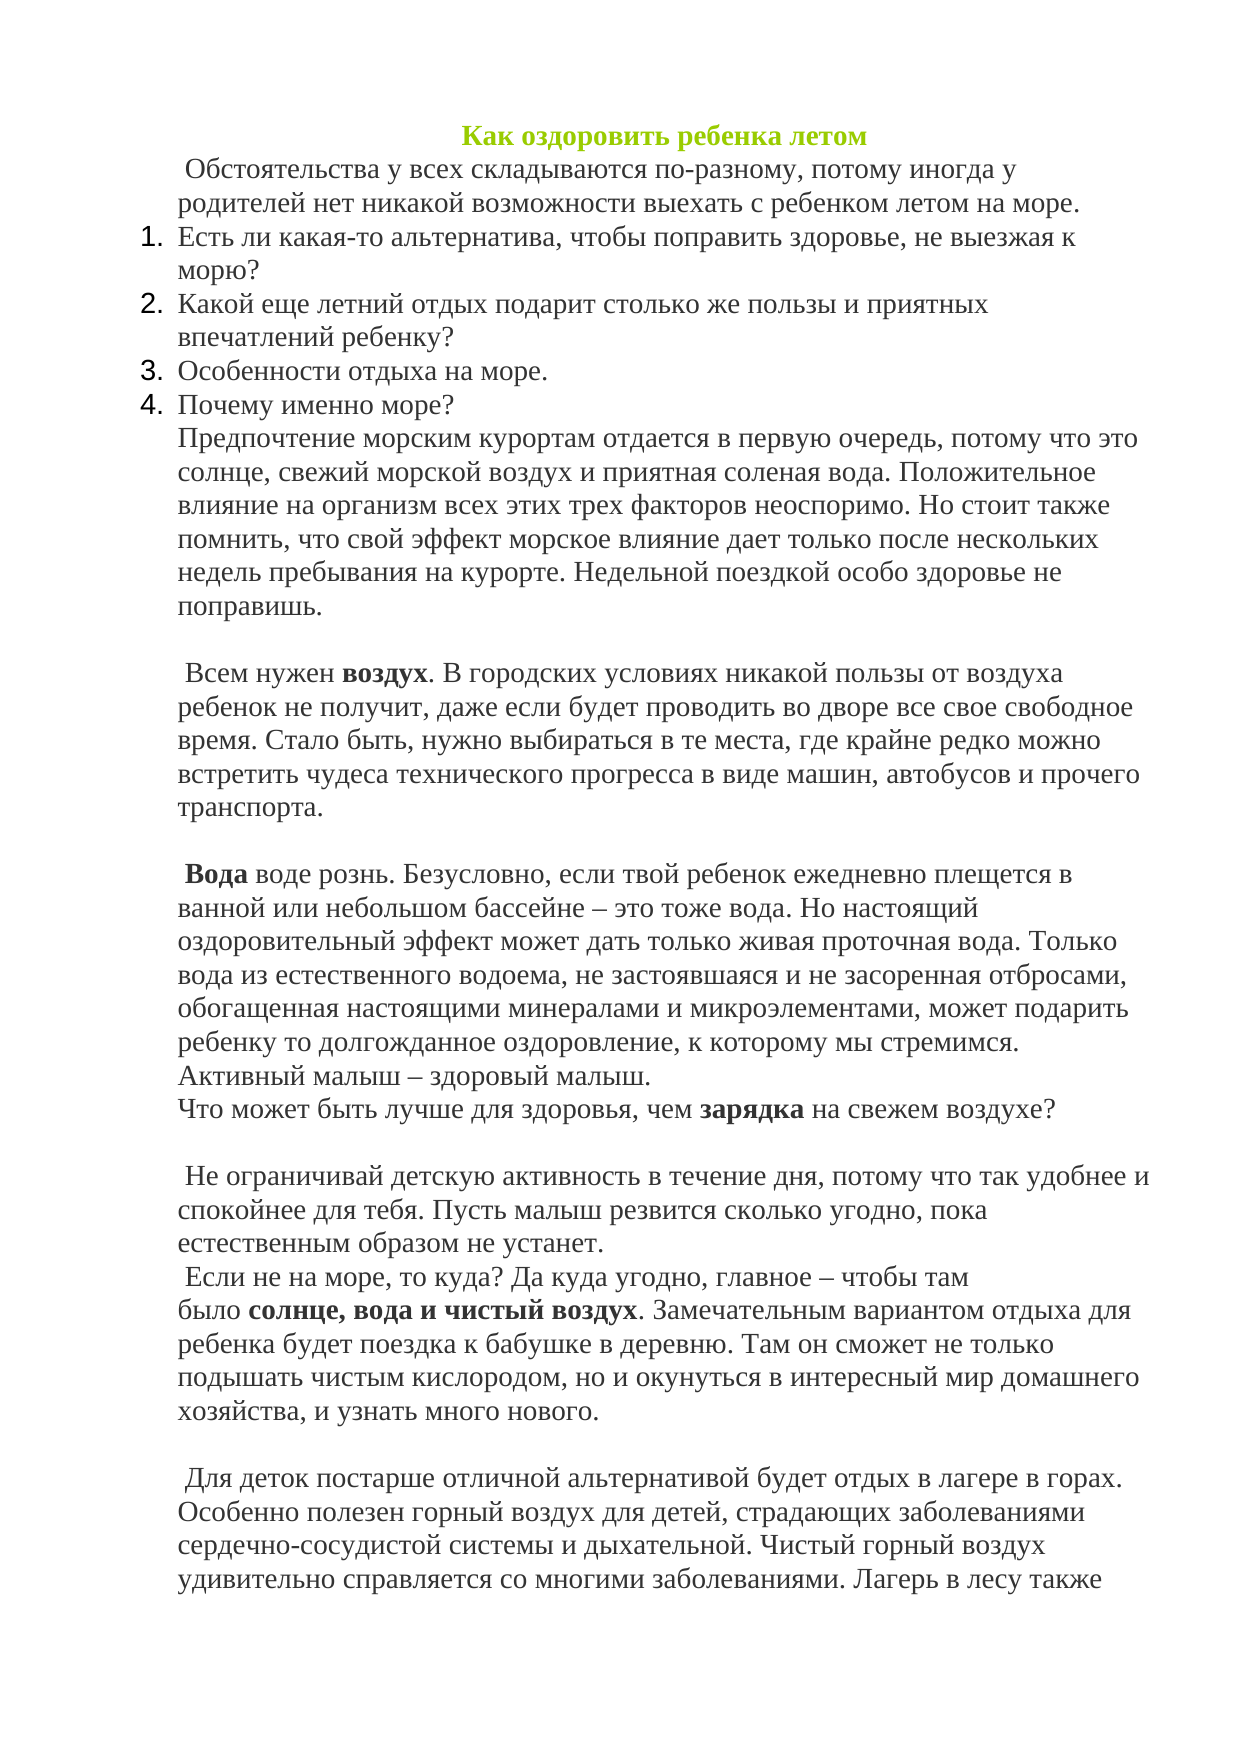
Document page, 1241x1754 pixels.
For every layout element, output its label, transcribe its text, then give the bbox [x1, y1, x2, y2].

text Обстоятельства у всех складываются по-разному, потому иногда у родителей нет никакой возможности выехать с ребенком летом на море. [177, 152, 1152, 219]
list Есть ли какая-то альтернатива, чтобы поправить здоровье, не выезжая к морю? [140, 219, 1152, 286]
list Особенности отдыха на море. [140, 353, 1152, 387]
list Какой еще летний отдых подарит столько же пользы и приятных впечатлений ребенку? [140, 286, 1152, 353]
list Почему именно море? [140, 387, 1152, 420]
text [177, 1460, 1152, 1594]
text Не ограничивай детскую активность в течение дня, потому что так удобнее и спокойнее для тебя. Пусть малыш резвится сколько угодно, пока естественным образом не устанет. [177, 1158, 1152, 1259]
text Всем нужен воздух. В городских условиях никакой пользы от воздуха ребенок не получит, даже если будет проводить во дворе все свое свободное время. Стало быть, нужно выбираться в те места, где крайне редко можно встретить чудеса технического прогресса в виде машин, автобусов и прочего транспорта. [177, 655, 1152, 823]
text Как оздоровить ребенка летом [177, 118, 1152, 152]
text Вода воде рознь. Безусловно, если твой ребенок ежедневно плещется в ванной или небольшом бассейне – это тоже вода. Но настоящий оздоровительный эффект может дать только живая проточная вода. Только вода из естественного водоема, не застоявшаяся и не засоренная отбросами, обогащенная настоящими минералами и микроэлементами, может подарить ребенку то долгожданное оздоровление, к которому мы стремимся. Активный малыш – здоровый малыш. [177, 856, 1152, 1091]
text Что может быть лучше для здоровья, чем зарядка на свежем воздухе? [177, 1091, 1152, 1125]
text Предпочтение морским курортам отдается в первую очередь, потому что это солнце, свежий морской воздух и приятная соленая вода. Положительное влияние на организм всех этих трех факторов неоспоримо. Но стоит также помнить, что свой эффект морское влияние дает только после нескольких недель пребывания на курорте. Недельной поездкой особо здоровье не поправишь. [177, 420, 1152, 622]
text Если не на море, то куда? Да куда угодно, главное – чтобы там было солнце, вода и чистый воздух. Замечательным вариантом отдыха для ребенка будет поездка к бабушке в деревню. Там он сможет не только подышать чистым кислородом, но и окунуться в интересный мир домашнего хозяйства, и узнать много нового. [177, 1259, 1152, 1427]
